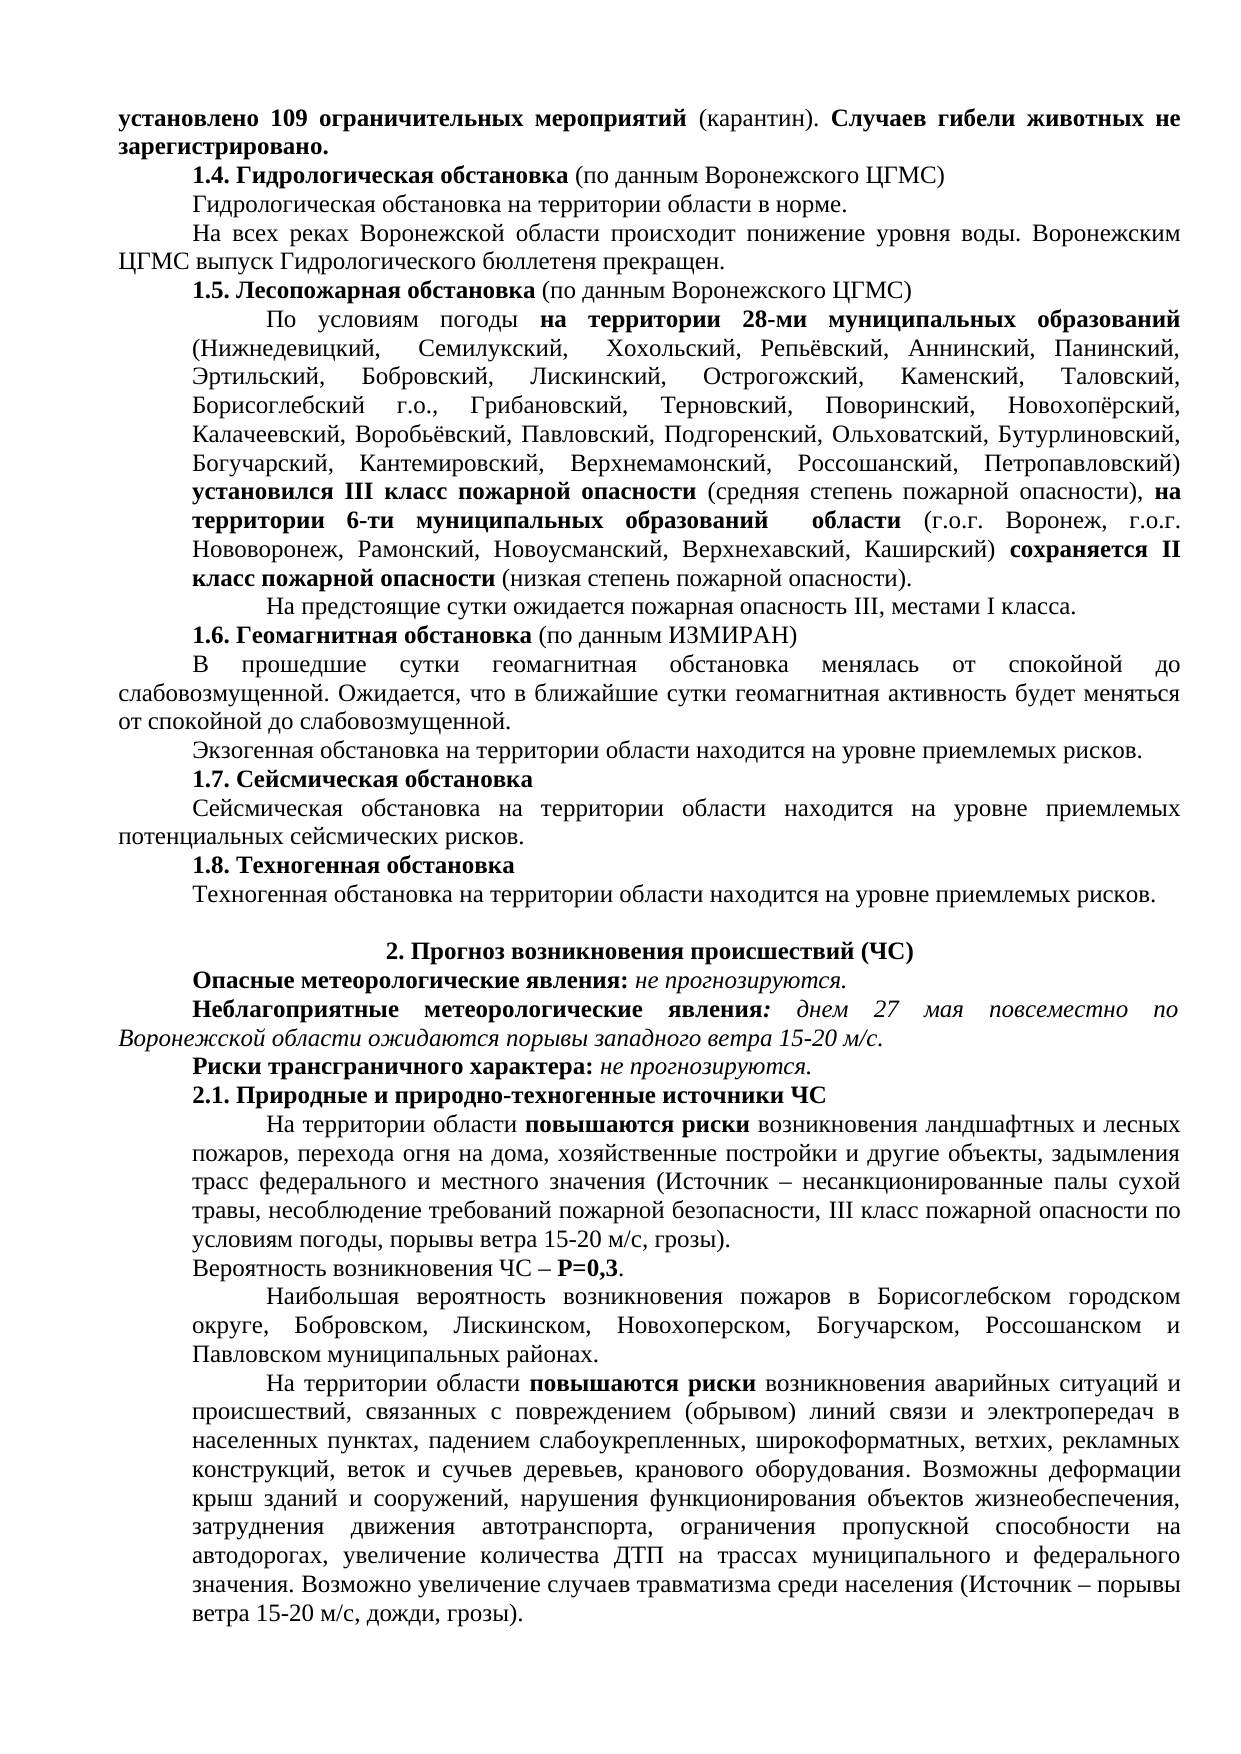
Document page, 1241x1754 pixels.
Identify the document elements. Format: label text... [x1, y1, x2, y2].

text 2. Прогноз возникновения происшествий (ЧС) [118, 936, 1181, 965]
text Экзогенная обстановка на территории области находится на уровне приемлемых рисков. [118, 735, 1181, 764]
list На территории области повышаются риски возникновения аварийных ситуаций и происшествий, связанных с повреждением (обрывом) линий связи и электропередач в населенных пунктах, падением слабоукрепленных, широкоформатных, ветхих, рекламных конструкций, веток и сучьев деревьев, кранового оборудования. Возможны деформации крыш зданий и сооружений, нарушения функционирования объектов жизнеобеспечения, затруднения движения автотранспорта, ограничения пропускной способности на автодорогах, увеличение количества ДТП на трассах муниципального и федерального значения. Возможно увеличение случаев травматизма среди населения (Источник – порывы ветра 15-20 м/с, дожди, грозы). [192, 1368, 1181, 1626]
text На всех реках Воронежской области происходит понижение уровня воды. Воронежским ЦГМС выпуск Гидрологического бюллетеня прекращен. [118, 218, 1181, 275]
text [118, 103, 1181, 160]
text Неблагоприятные метеорологические явления: днем 27 мая повсеместно по Воронежской области ожидаются порывы западного ветра 15-20 м/с. [118, 994, 1181, 1051]
text 2.1. Природные и природно-техногенные источники ЧС [118, 1080, 1181, 1109]
list Вероятность возникновения ЧС – Р=0,3. [148, 1253, 1181, 1281]
text Опасные метеорологические явления: не прогнозируются. [118, 965, 1181, 994]
list 1.6. Геомагнитная обстановка (по данным ИЗМИРАН) [118, 620, 1181, 649]
list Наибольшая вероятность возникновения пожаров в Борисоглебском городском округе, Бобровском, Лискинском, Новохоперском, Богучарском, Россошанском и Павловском муниципальных районах. [192, 1281, 1181, 1368]
list По условиям погоды на территории 28-ми муниципальных образований (Нижнедевицкий, Семилукский, Хохольский, Репьёвский, Аннинский, Панинский, Эртильский, Бобровский, Лискинский, Острогожский, Каменский, Таловский, Борисоглебский г.о., Грибановский, Терновский, Поворинский, Новохопёрский, Калачеевский, Воробьёвский, Павловский, Подгоренский, Ольховатский, Бутурлиновский, Богучарский, Кантемировский, Верхнемамонский, Россошанский, Петропавловский) установился III класс пожарной опасности (средняя степень пожарной опасности), на территории 6-ти муниципальных образований области (г.о.г. Воронеж, г.о.г. Нововоронеж, Рамонский, Новоусманский, Верхнехавский, Каширский) сохраняется II класс пожарной опасности (низкая степень пожарной опасности). [192, 304, 1181, 591]
text Сейсмическая обстановка на территории области находится на уровне приемлемых потенциальных сейсмических рисков. [118, 793, 1181, 850]
text 1.7. Сейсмическая обстановка [118, 764, 1181, 793]
list Гидрологическая обстановка на территории области в норме. [118, 189, 1181, 218]
list 1.5. Лесопожарная обстановка (по данным Воронежского ЦГМС) [118, 275, 1181, 304]
list На территории области повышаются риски возникновения ландшафтных и лесных пожаров, перехода огня на дома, хозяйственные постройки и другие объекты, задымления трасс федерального и местного значения (Источник – несанкционированные палы сухой травы, несоблюдение требований пожарной безопасности, III класс пожарной опасности по условиям погоды, порывы ветра 15-20 м/с, грозы). [192, 1109, 1181, 1253]
text В прошедшие сутки геомагнитная обстановка менялась от спокойной до слабовозмущенной. Ожидается, что в ближайшие сутки геомагнитная активность будет меняться от спокойной до слабовозмущенной. [118, 649, 1181, 735]
text Риски трансграничного характера: не прогнозируются. [118, 1051, 1181, 1080]
text 1.4. Гидрологическая обстановка (по данным Воронежского ЦГМС) [118, 160, 1181, 189]
text 1.8. Техногенная обстановка [118, 850, 1181, 879]
list На предстоящие сутки ожидается пожарная опасность III, местами I класса. [192, 591, 1181, 620]
text Техногенная обстановка на территории области находится на уровне приемлемых рисков. [118, 879, 1181, 908]
